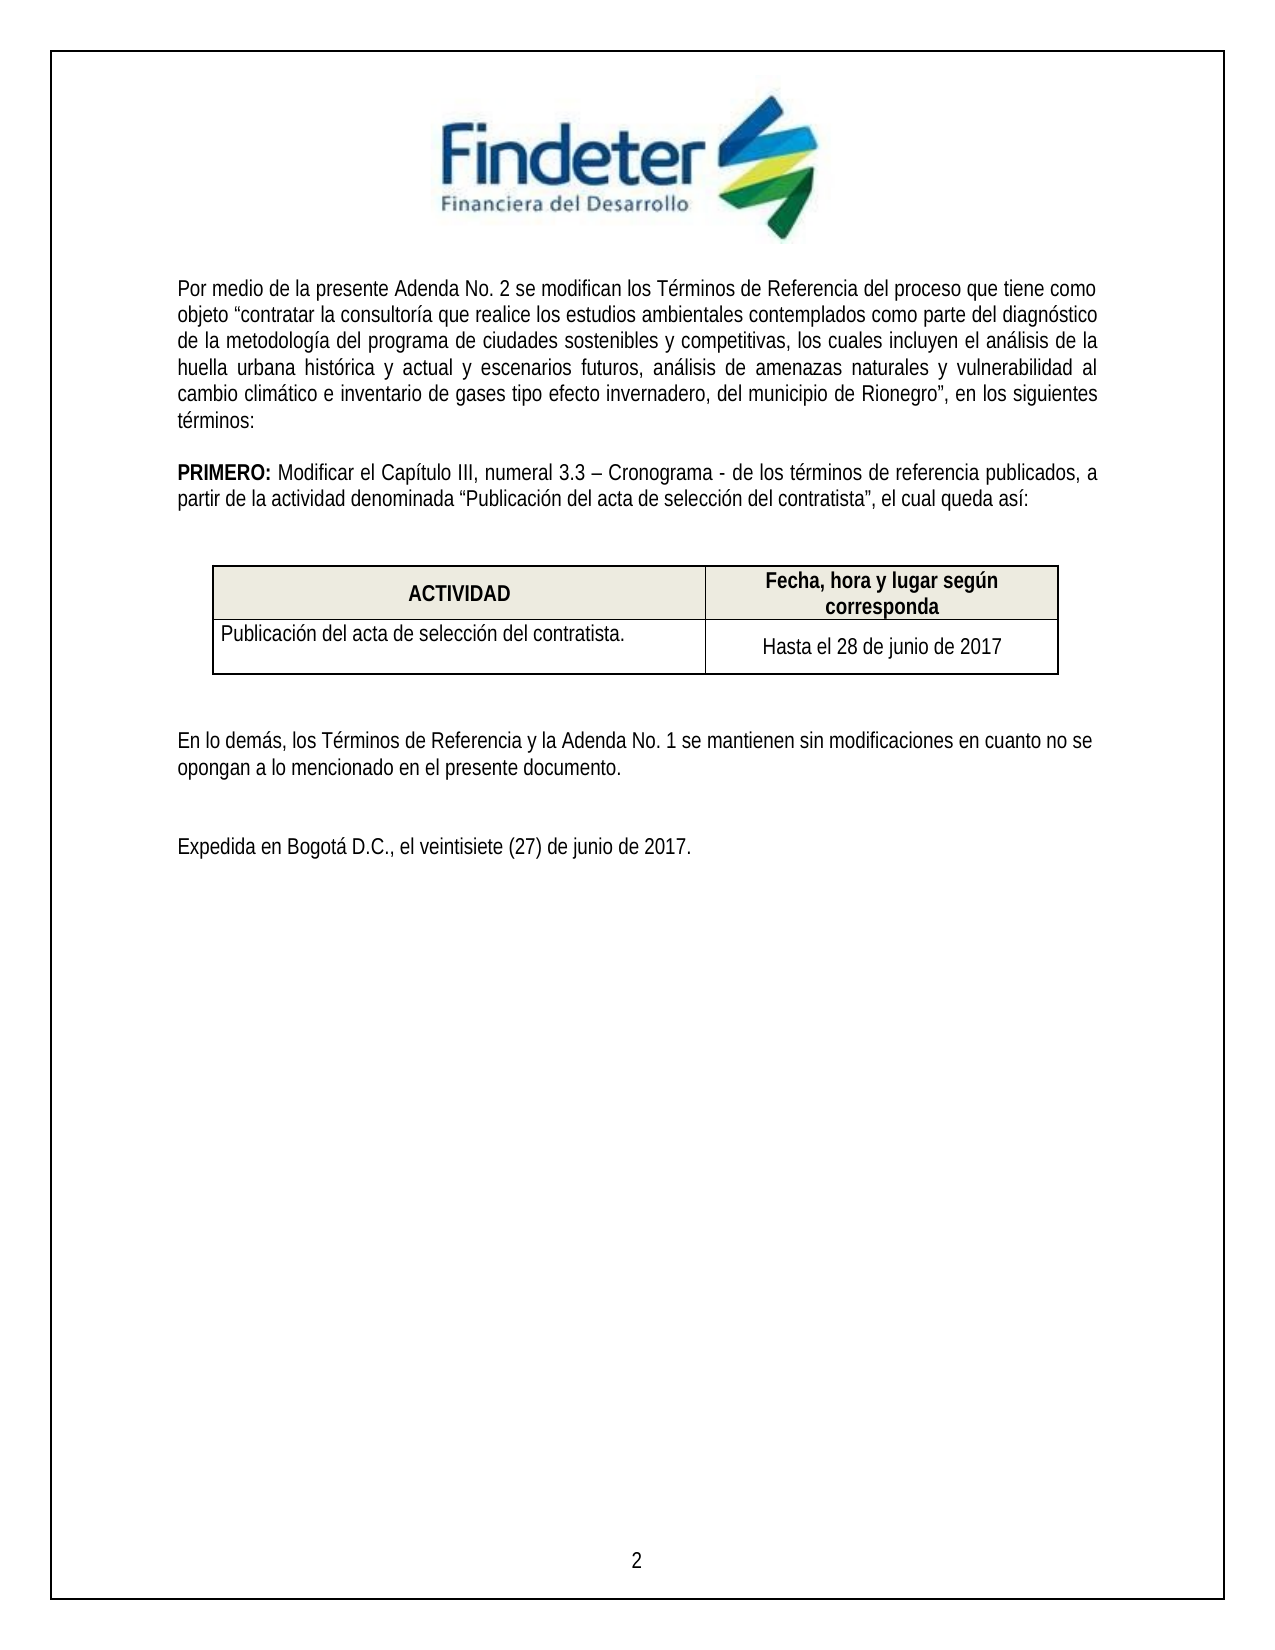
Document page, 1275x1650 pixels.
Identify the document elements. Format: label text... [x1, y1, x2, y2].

text PRIMERO: Modificar el Capítulo III, numeral 3.3 – Cronograma - de los términos de referencia publicados, a partir de la actividad denominada “Publicación del acta de selección del contratista”, el cual queda así: [177, 459, 1098, 512]
table_cell Publicación del acta de selección del contratista. [214, 620, 705, 673]
text Expedida en Bogotá D.C., el veintisiete (27) de junio de 2017. [177, 833, 1108, 859]
text Por medio de la presente Adenda No. 2 se modifican los Términos de Referencia del proceso que tiene como objeto “contratar la consultoría que realice los estudios ambientales contemplados como parte del diagnóstico de la metodología del programa de ciudades sostenibles y competitivas, los cuales incluyen el análisis de la huella urbana histórica y actual y escenarios futuros, análisis de amenazas naturales y vulnerabilidad al cambio climático e inventario de gases tipo efecto invernadero, del municipio de Rionegro”, en los siguientes términos: [177, 275, 1098, 433]
table_header Fecha, hora y lugar según corresponda [706, 567, 1057, 619]
picture [430, 75, 845, 244]
text En lo demás, los Términos de Referencia y la Adenda No. 1 se mantienen sin modificaciones en cuanto no se opongan a lo mencionado en el presente documento. [177, 727, 1108, 780]
table_cell Hasta el 28 de junio de 2017 [706, 620, 1057, 673]
table_header ACTIVIDAD [214, 567, 705, 619]
